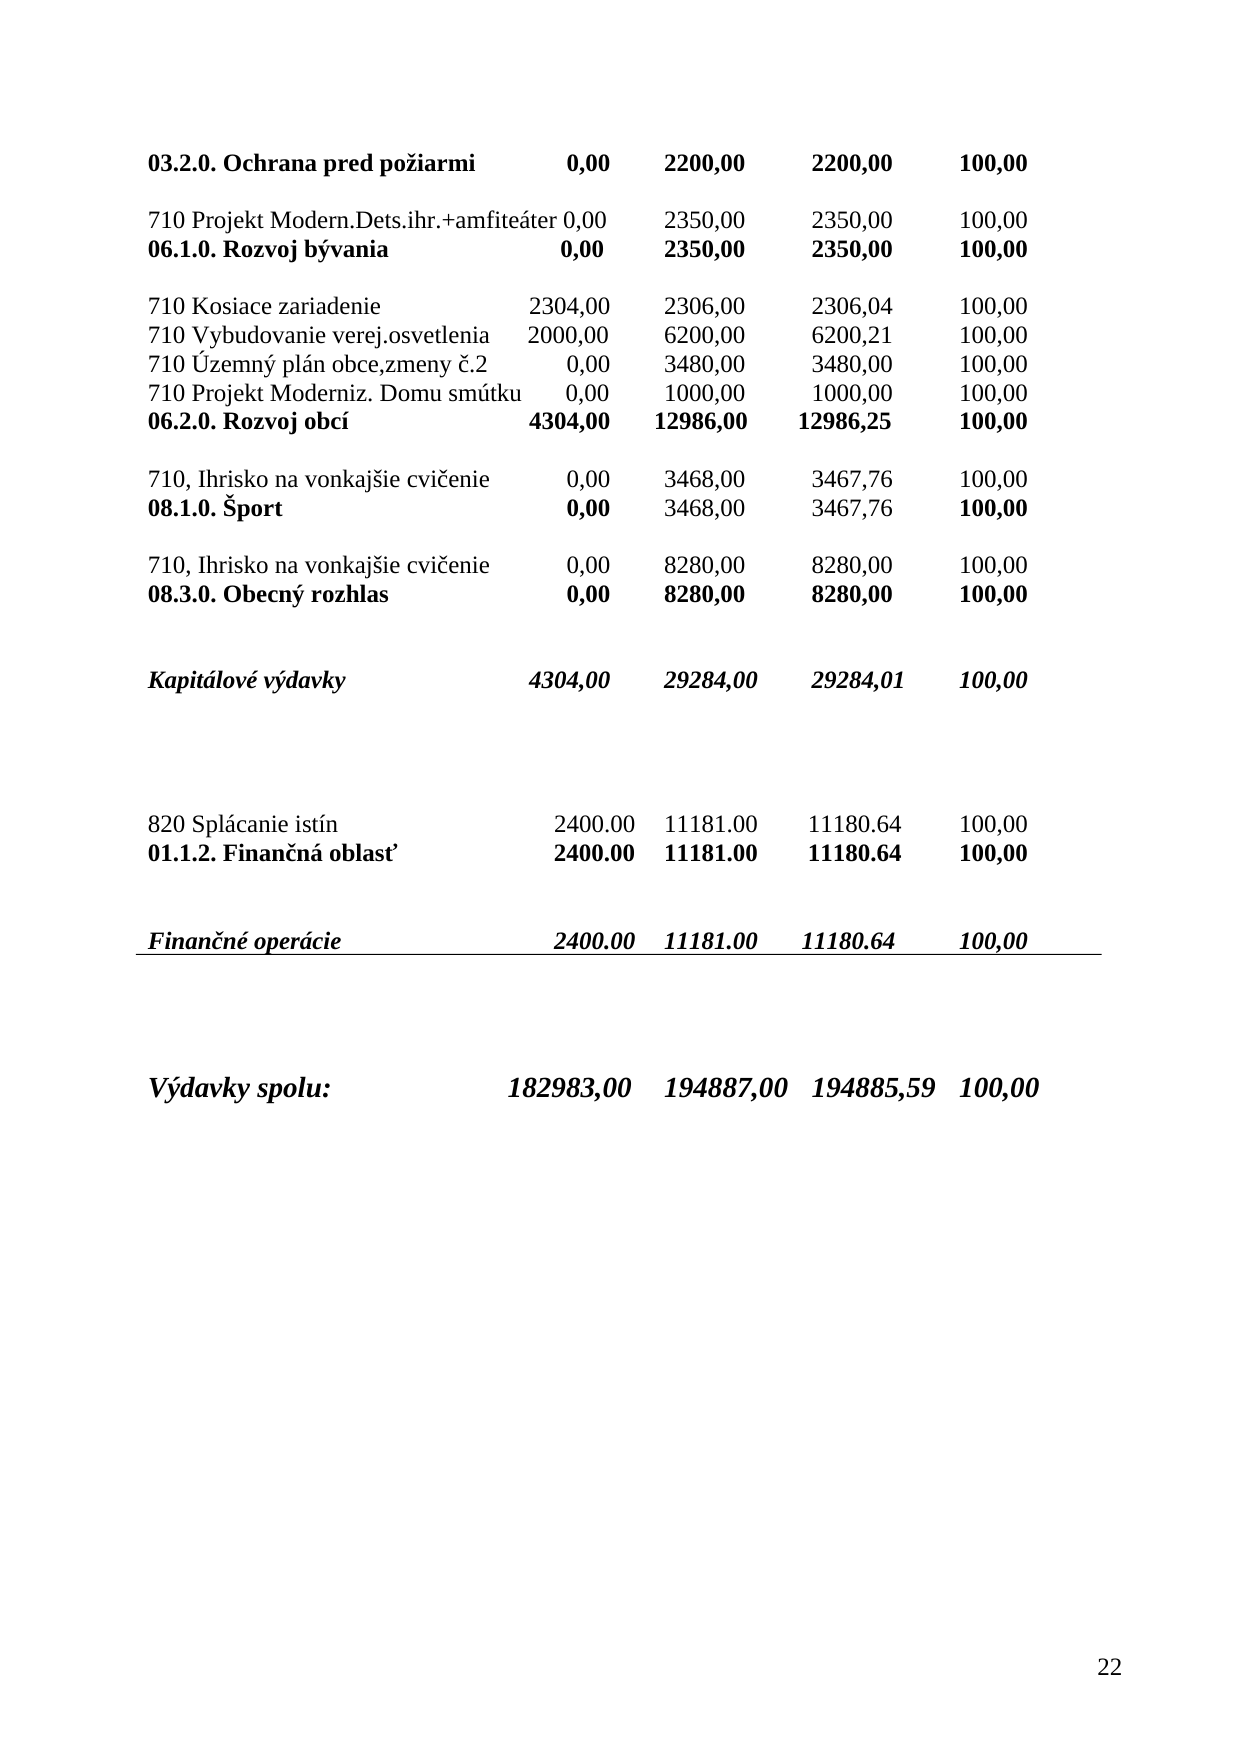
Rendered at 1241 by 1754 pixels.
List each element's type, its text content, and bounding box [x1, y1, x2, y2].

text Kapitálové výdavky 4304,00 29284,00 29284,01 100,00 [148, 665, 1122, 694]
text 710, Ihrisko na vonkajšie cvičenie 0,00 8280,00 8280,00 100,00 [148, 550, 1122, 579]
text 710 Vybudovanie verej.osvetlenia 2000,00 6200,00 6200,21 100,00 [148, 320, 1122, 349]
text 820 Splácanie istín 2400.00 11181.00 11180.64 100,00 [148, 809, 1122, 838]
text 08.3.0. Obecný rozhlas 0,00 8280,00 8280,00 100,00 [148, 579, 1122, 608]
text 710 Územný plán obce,zmeny č.2 0,00 3480,00 3480,00 100,00 [148, 349, 1122, 378]
text Výdavky spolu: 182983,00 194887,00 194885,59 100,00 [148, 1070, 1122, 1103]
text 710 Kosiace zariadenie 2304,00 2306,00 2306,04 100,00 [148, 291, 1122, 320]
list Finančná oblasť 2400.00 11181.00 11180.64 100,00 [148, 838, 1122, 866]
text 06.1.0. Rozvoj bývania 0,00 2350,00 2350,00 100,00 [148, 234, 1122, 263]
text 710, Ihrisko na vonkajšie cvičenie 0,00 3468,00 3467,76 100,00 [148, 464, 1122, 493]
text 06.2.0. Rozvoj obcí 4304,00 12986,00 12986,25 100,00 [148, 406, 1122, 435]
text 710 Projekt Moderniz. Domu smútku 0,00 1000,00 1000,00 100,00 [148, 378, 1122, 406]
text Finančné operácie 2400.00 11181.00 11180.64 100,00 [148, 926, 1122, 955]
text 03.2.0. Ochrana pred požiarmi 0,00 2200,00 2200,00 100,00 [148, 148, 1122, 176]
text 08.1.0. Šport 0,00 3468,00 3467,76 100,00 [148, 493, 1122, 521]
text 710 Projekt Modern.Dets.ihr.+amfiteáter 0,00 2350,00 2350,00 100,00 [148, 205, 1122, 234]
